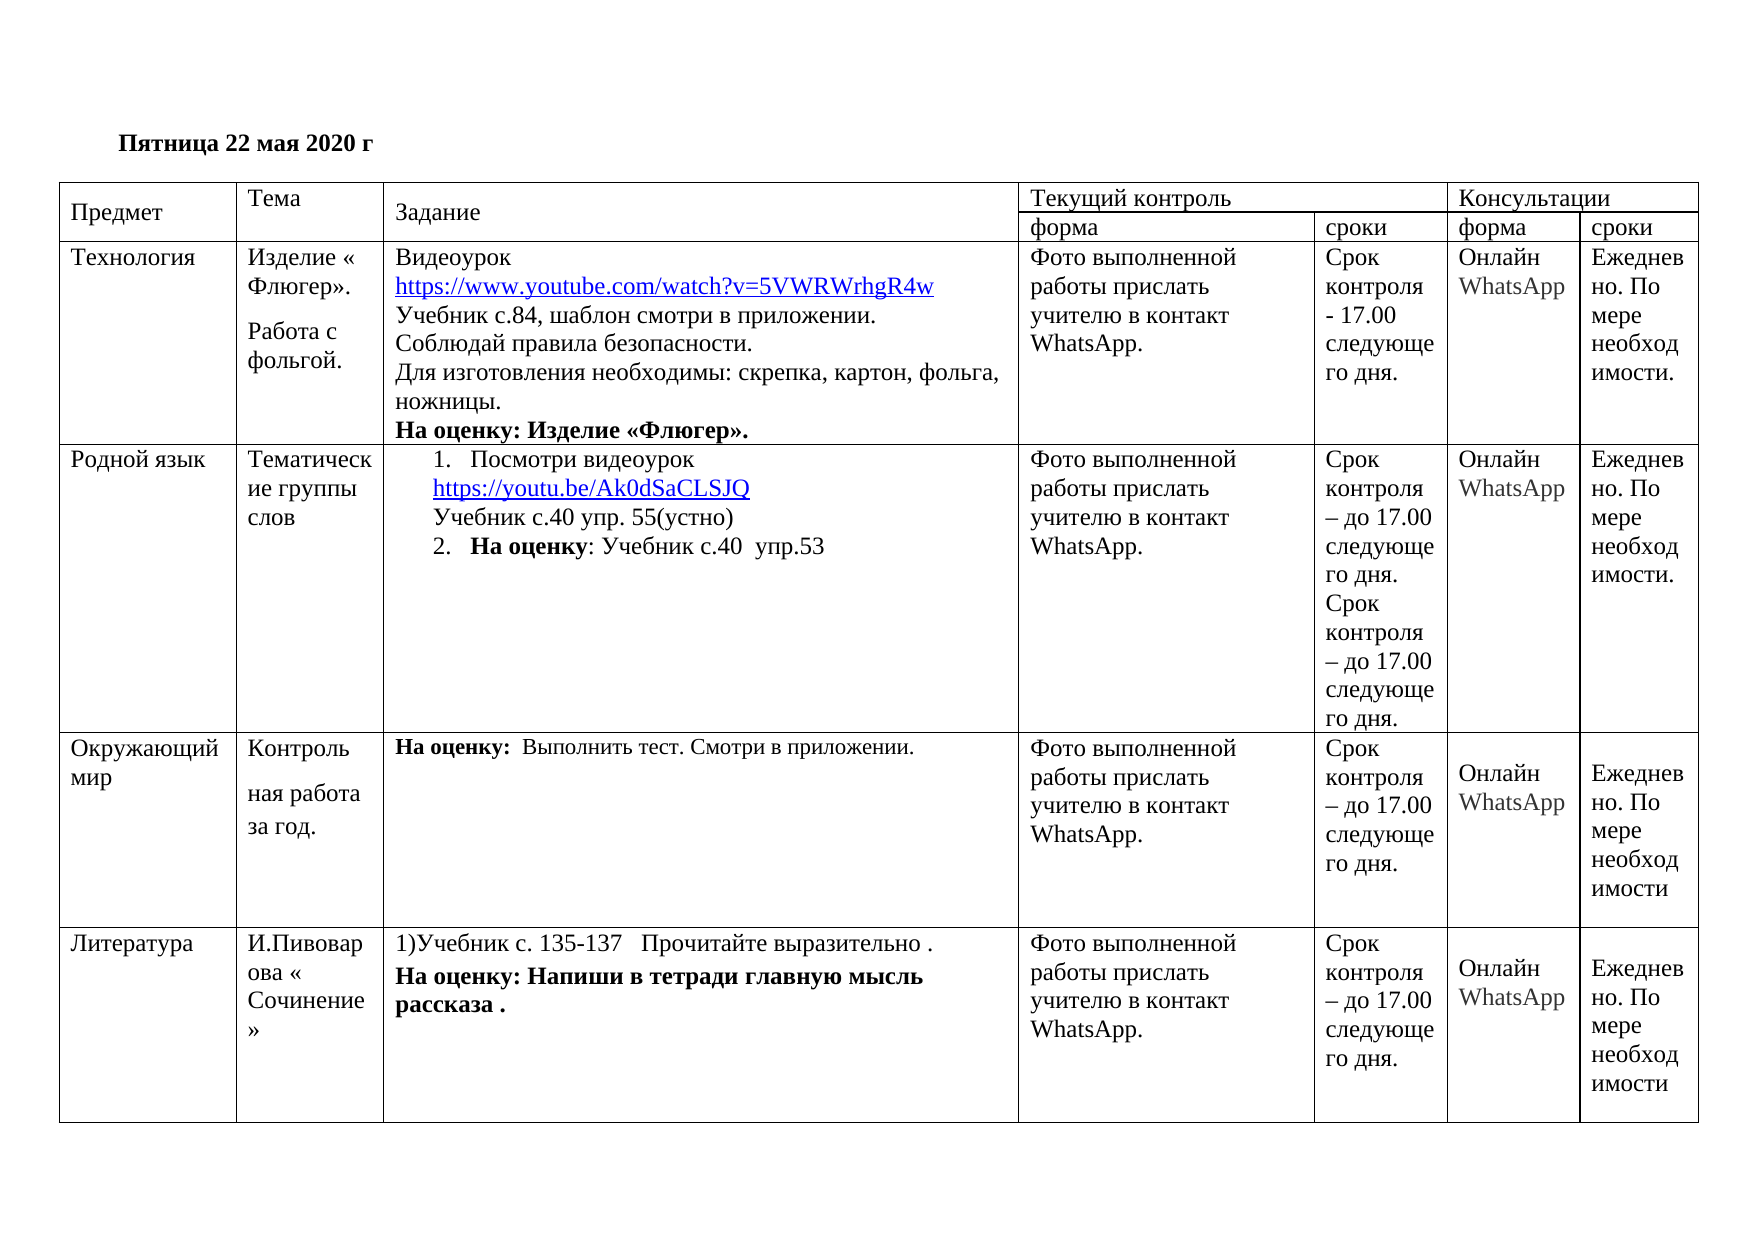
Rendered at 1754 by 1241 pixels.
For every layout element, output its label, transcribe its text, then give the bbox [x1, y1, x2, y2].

table_cell Фото выполненной работы прислать учителю в контакт WhatsApp. [1019, 928, 1314, 1122]
table_cell Срок контроля – до 17.00 следующего дня. Срок контроля – до 17.00 следующего дня. [1315, 445, 1447, 732]
table_cell Онлайн WhatsApp [1448, 242, 1579, 443]
table_cell Изделие « Флюгер». Работа с фольгой. [237, 242, 383, 443]
table_cell Ежедневно. По мере необходимости [1581, 928, 1698, 1122]
table_cell Литература [60, 928, 236, 1122]
table_cell Онлайн WhatsApp [1448, 445, 1579, 732]
table_cell Родной язык [60, 445, 236, 732]
table_cell Видеоурок https://www.youtube.com/watch?v=5VWRWrhgR4w Учебник с.84, шаблон смотри в приложении. Соблюдай правила безопасности. Для изготовления необходимы: скрепка, картон, фольга, ножницы. На оценку: Изделие «Флюгер». [384, 242, 1018, 443]
table_cell Ежедневно. По мере необходимости. [1581, 445, 1698, 732]
table_cell На оценку: Выполнить тест. Смотри в приложении. [384, 733, 1018, 927]
table_header Текущий контроль [1019, 183, 1447, 211]
table_cell Посмотри видеоурок https://youtu.be/Ak0dSaCLSJQ Учебник с.40 упр. 55(устно) На оценку: Учебник с.40 упр.53 [384, 445, 1018, 732]
table_cell Технология [60, 242, 236, 443]
table_cell Онлайн WhatsApp [1448, 733, 1579, 927]
table_cell Срок контроля – до 17.00 следующего дня. [1315, 733, 1447, 927]
table_cell Ежедневно. По мере необходимости. [1581, 242, 1698, 443]
table_cell Ежедневно. По мере необходимости [1581, 733, 1698, 927]
table_header Тема [237, 183, 383, 241]
table_header Задание [384, 183, 1018, 241]
table_cell И.Пивоварова « Сочинение» [237, 928, 383, 1122]
table_cell Окружающий мир [60, 733, 236, 927]
table_cell Фото выполненной работы прислать учителю в контакт WhatsApp. [1019, 242, 1314, 443]
table_cell Контроль ная работа за год. [237, 733, 383, 927]
table_cell Фото выполненной работы прислать учителю в контакт WhatsApp. [1019, 445, 1314, 732]
table_cell Срок контроля - 17.00 следующего дня. [1315, 242, 1447, 443]
table_header Консультации [1448, 183, 1698, 211]
table_cell Онлайн WhatsApp [1448, 928, 1579, 1122]
table_cell 1)Учебник с. 135-137 Прочитайте выразительно . На оценку: Напиши в тетради главную мысль рассказа . [384, 928, 1018, 1122]
table_cell Срок контроля – до 17.00 следующего дня. [1315, 928, 1447, 1122]
table_cell Фото выполненной работы прислать учителю в контакт WhatsApp. [1019, 733, 1314, 927]
table_cell форма [1448, 213, 1579, 241]
table_cell Тематические группы слов [237, 445, 383, 732]
table_header Предмет [60, 183, 236, 241]
text Пятница 22 мая 2020 г [118, 128, 1636, 156]
table_cell форма [1019, 213, 1314, 241]
table_cell сроки [1315, 213, 1447, 241]
table_cell сроки [1581, 213, 1698, 241]
